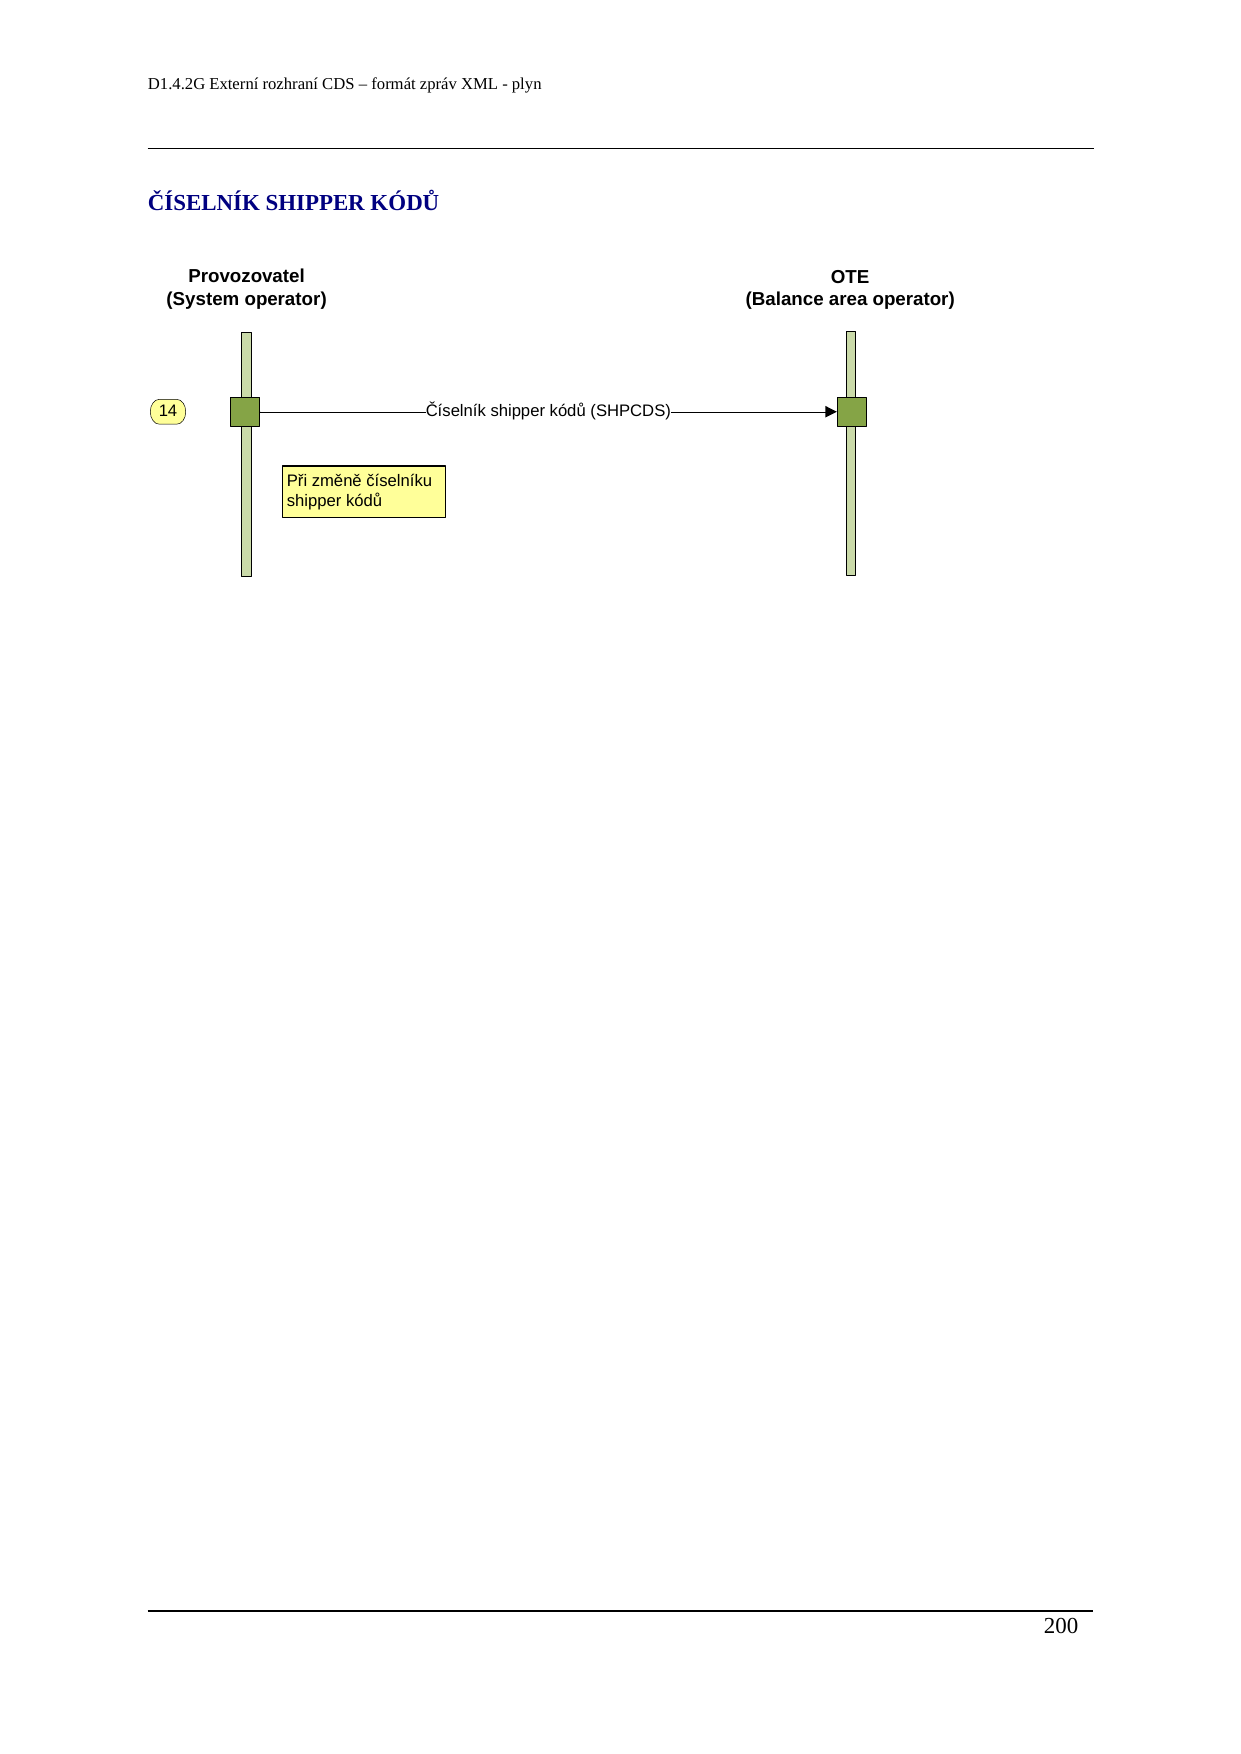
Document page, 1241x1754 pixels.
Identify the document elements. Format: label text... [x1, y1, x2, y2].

subtitle Číselník shipper kódů [148, 189, 1092, 215]
